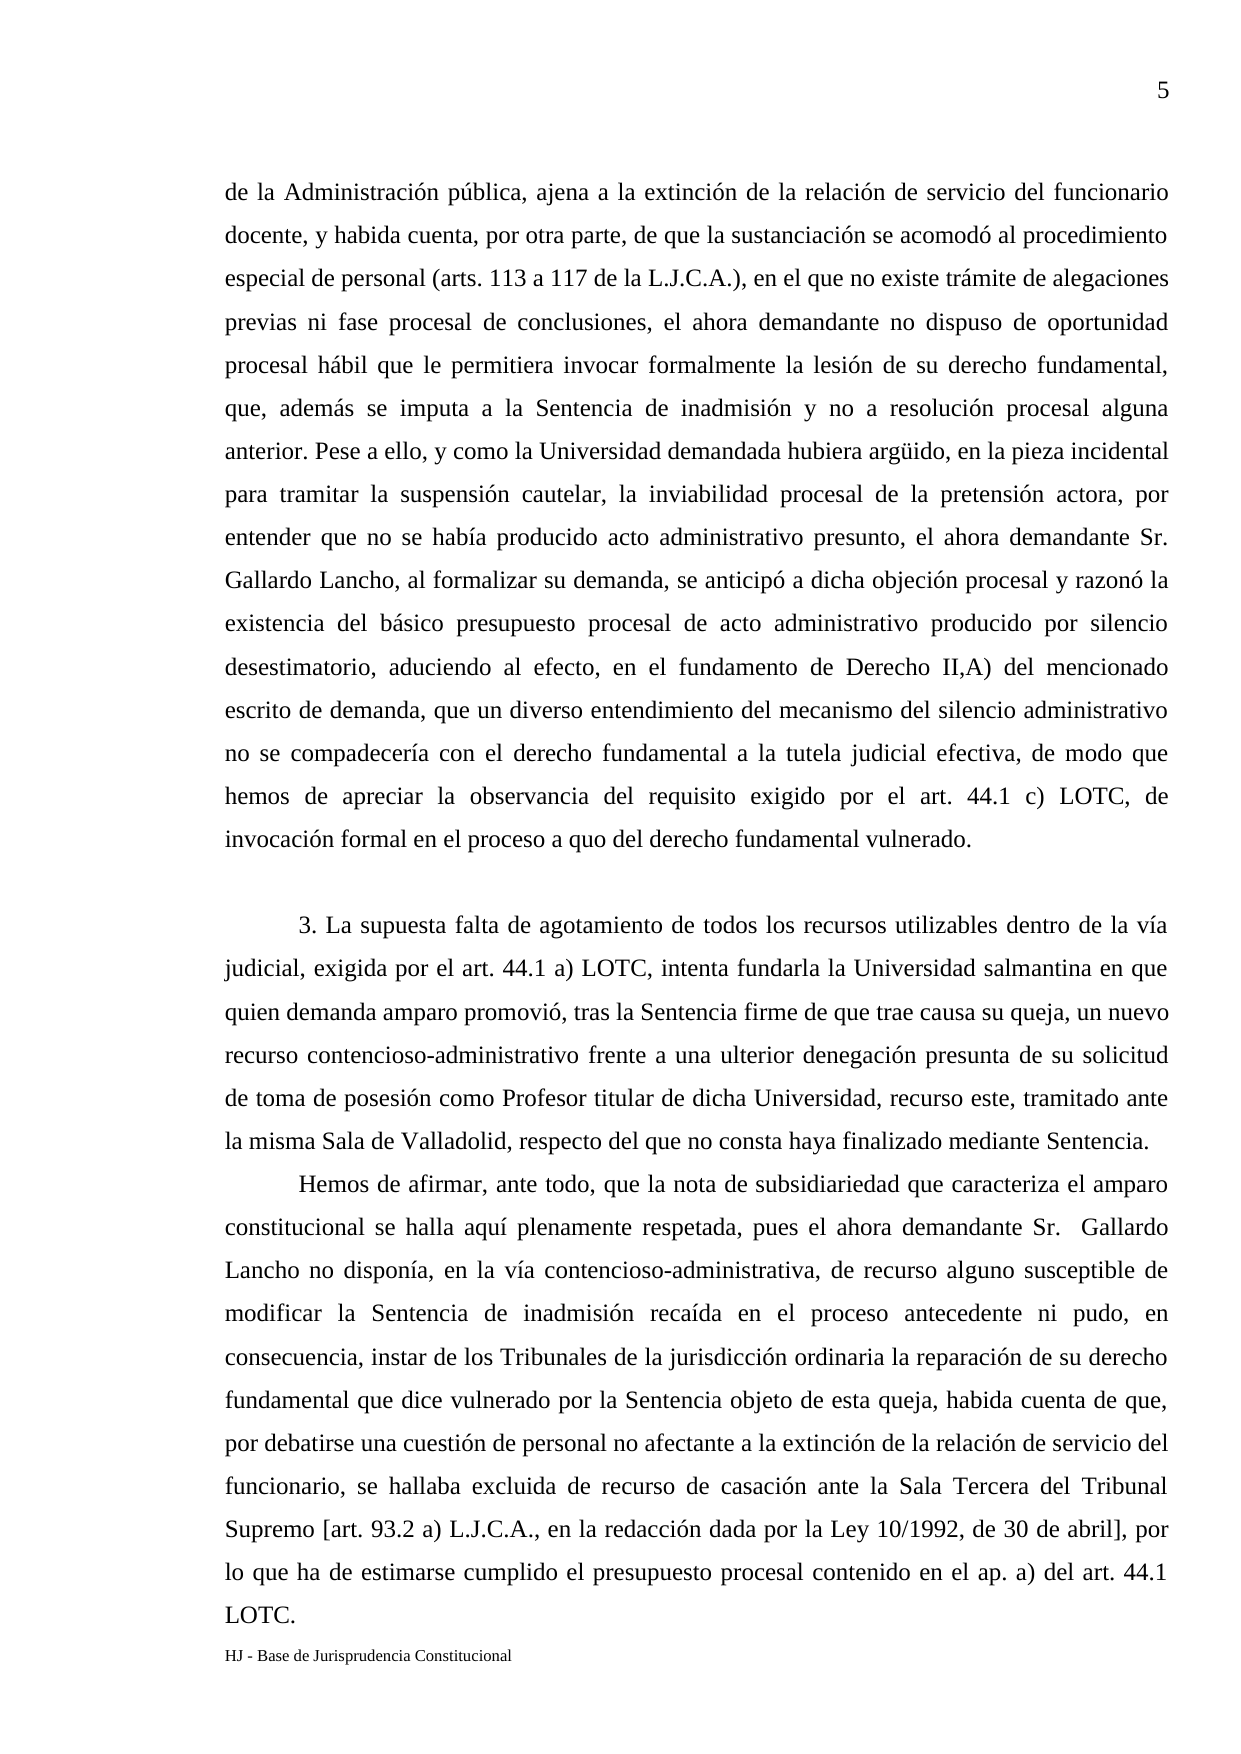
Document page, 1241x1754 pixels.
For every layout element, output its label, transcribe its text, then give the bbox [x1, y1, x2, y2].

text 3. La supuesta falta de agotamiento de todos los recursos utilizables dentro de la vía judicial, exigida por el art. 44.1 a) LOTC, intenta fundarla la Universidad salmantina en que quien demanda amparo promovió, tras la Sentencia firme de que trae causa su queja, un nuevo recurso contencioso-administrativo frente a una ulterior denegación presunta de su solicitud de toma de posesión como Profesor titular de dicha Universidad, recurso este, tramitado ante la misma Sala de Valladolid, respecto del que no consta haya finalizado mediante Sentencia. [224, 910, 1169, 1155]
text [224, 177, 1169, 853]
text Hemos de afirmar, ante todo, que la nota de subsidiariedad que caracteriza el amparo constitucional se halla aquí plenamente respetada, pues el ahora demandante Sr. Gallardo Lancho no disponía, en la vía contencioso-administrativa, de recurso alguno susceptible de modificar la Sentencia de inadmisión recaída en el proceso antecedente ni pudo, en consecuencia, instar de los Tribunales de la jurisdicción ordinaria la reparación de su derecho fundamental que dice vulnerado por la Sentencia objeto de esta queja, habida cuenta de que, por debatirse una cuestión de personal no afectante a la extinción de la relación de servicio del funcionario, se hallaba excluida de recurso de casación ante la Sala Tercera del Tribunal Supremo [art. 93.2 a) L.J.C.A., en la redacción dada por la Ley 10/1992, de 30 de abril], por lo que ha de estimarse cumplido el presupuesto procesal contenido en el ap. a) del art. 44.1 LOTC. [224, 1169, 1169, 1629]
